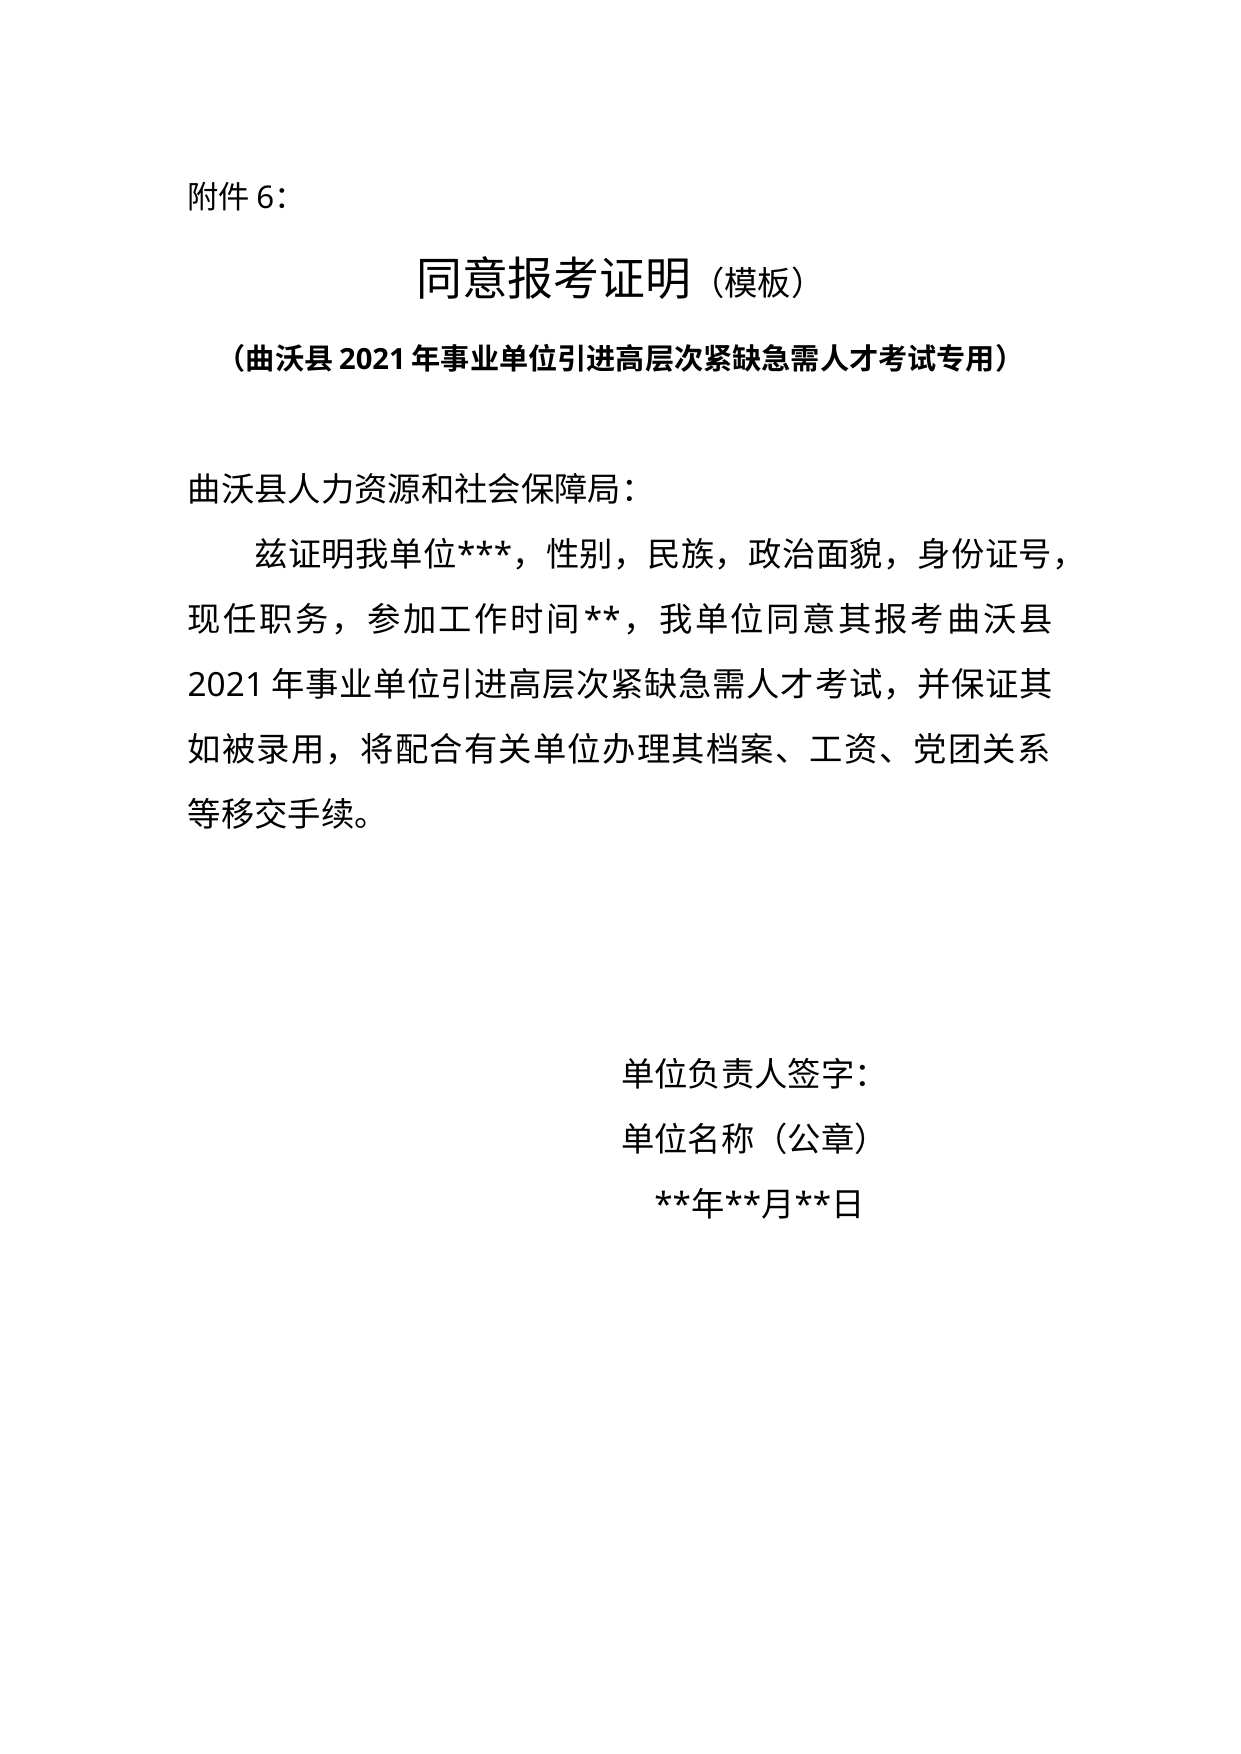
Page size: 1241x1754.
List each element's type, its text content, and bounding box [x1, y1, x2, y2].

text 兹证明我单位***，性别，民族，政治面貌，身份证号，现任职务，参加工作时间**，我单位同意其报考曲沃县2021年事业单位引进高层次紧缺急需人才考试，并保证其如被录用，将配合有关单位办理其档案、工资、党团关系等移交手续。 [187, 519, 1053, 844]
text **年**月**日 [187, 1169, 1053, 1234]
text （曲沃县2021年事业单位引进高层次紧缺急需人才考试专用） [187, 324, 1053, 389]
text 同意报考证明（模板） [187, 227, 1053, 324]
text 单位名称（公章） [187, 1104, 1053, 1169]
text 单位负责人签字： [187, 1039, 1053, 1104]
text 附件6： [187, 162, 1053, 227]
text 曲沃县人力资源和社会保障局： [187, 454, 1053, 519]
